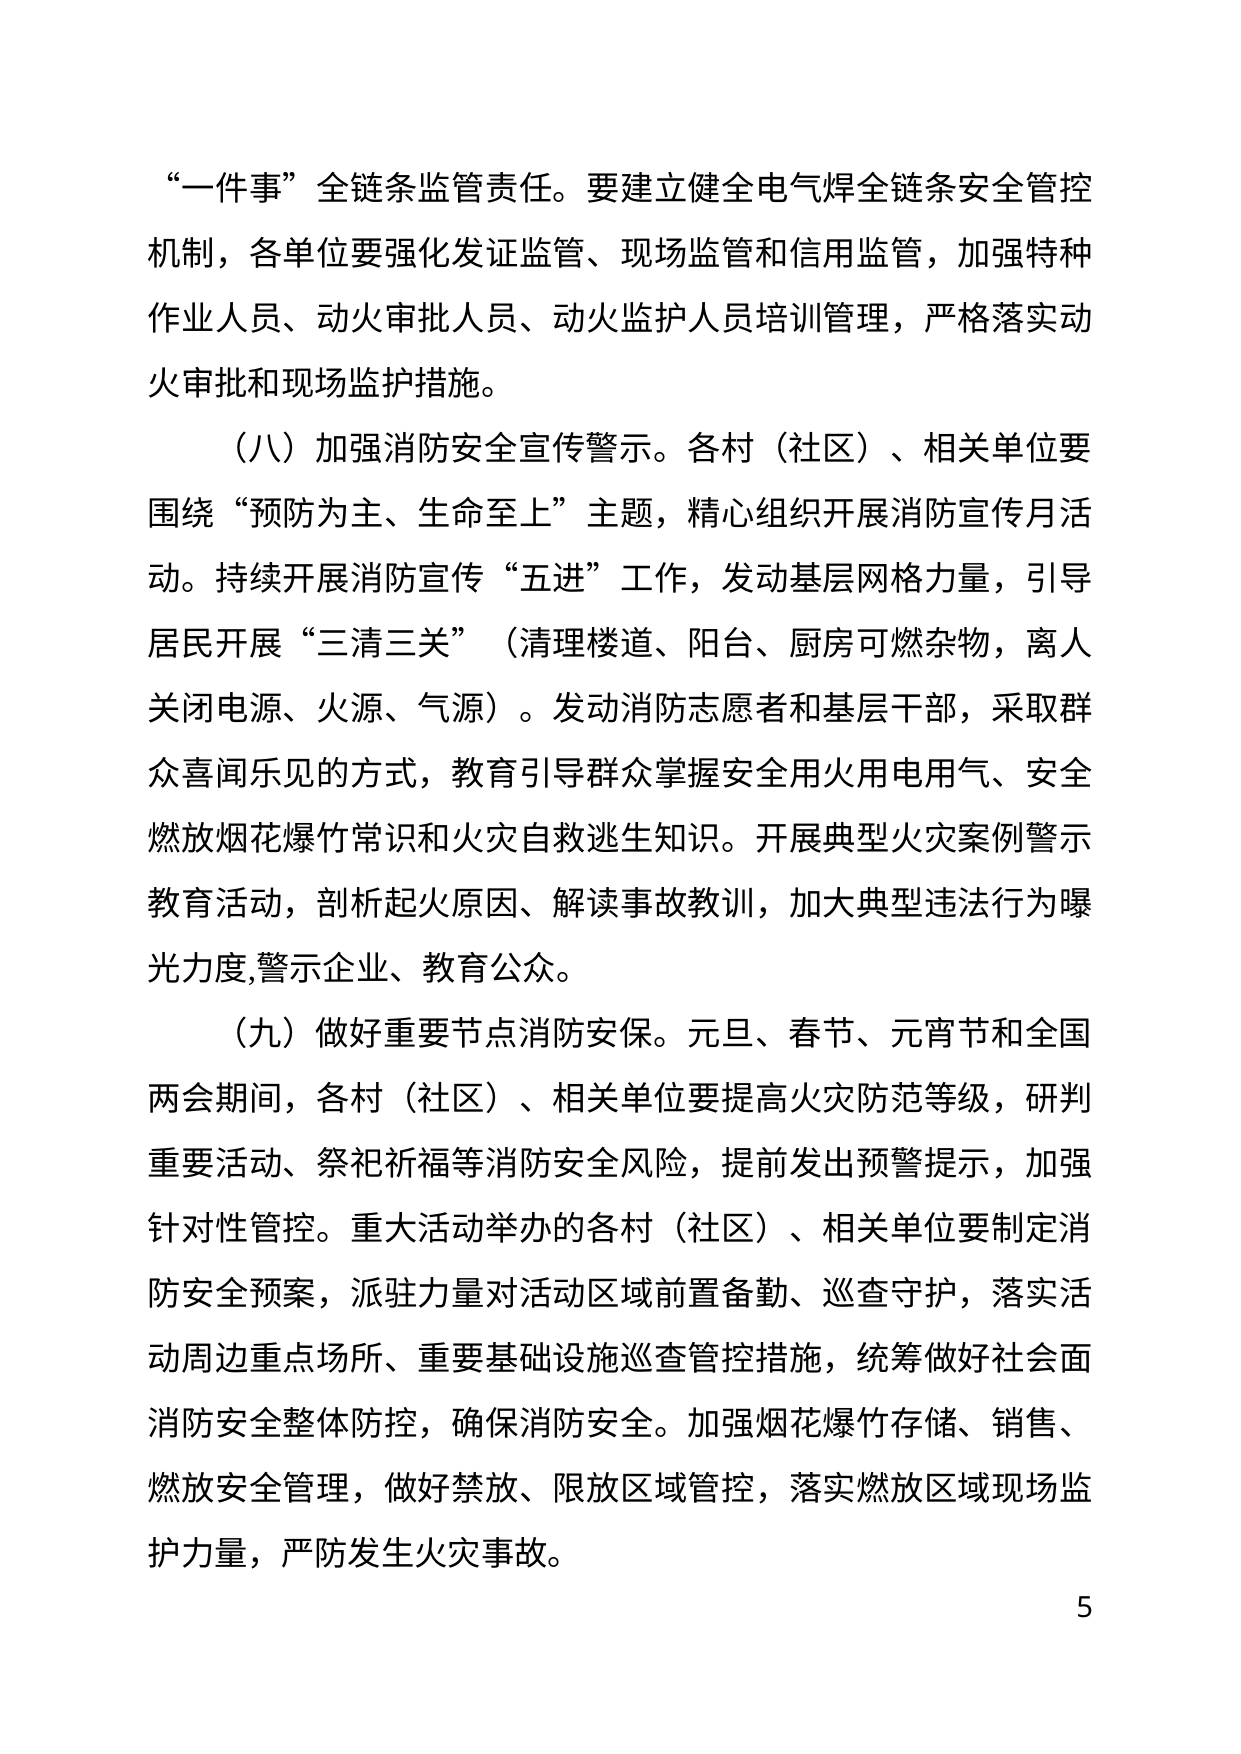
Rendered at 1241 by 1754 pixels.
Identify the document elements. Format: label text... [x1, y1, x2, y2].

text （八）加强消防安全宣传警示。各村（社区）、相关单位要围绕“预防为主、生命至上”主题，精心组织开展消防宣传月活动。持续开展消防宣传“五进”工作，发动基层网格力量，引导居民开展“三清三关”（清理楼道、阳台、厨房可燃杂物，离人关闭电源、火源、气源）。发动消防志愿者和基层干部，采取群众喜闻乐见的方式，教育引导群众掌握安全用火用电用气、安全燃放烟花爆竹常识和火灾自救逃生知识。开展典型火灾案例警示教育活动，剖析起火原因、解读事故教训，加大典型违法行为曝光力度,警示企业、教育公众。 [148, 413, 1092, 998]
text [148, 153, 1092, 413]
text （九）做好重要节点消防安保。元旦、春节、元宵节和全国两会期间，各村（社区）、相关单位要提高火灾防范等级，研判重要活动、祭祀祈福等消防安全风险，提前发出预警提示，加强针对性管控。重大活动举办的各村（社区）、相关单位要制定消防安全预案，派驻力量对活动区域前置备勤、巡查守护，落实活动周边重点场所、重要基础设施巡查管控措施，统筹做好社会面消防安全整体防控，确保消防安全。加强烟花爆竹存储、销售、燃放安全管理，做好禁放、限放区域管控，落实燃放区域现场监护力量，严防发生火灾事故。 [148, 998, 1092, 1583]
